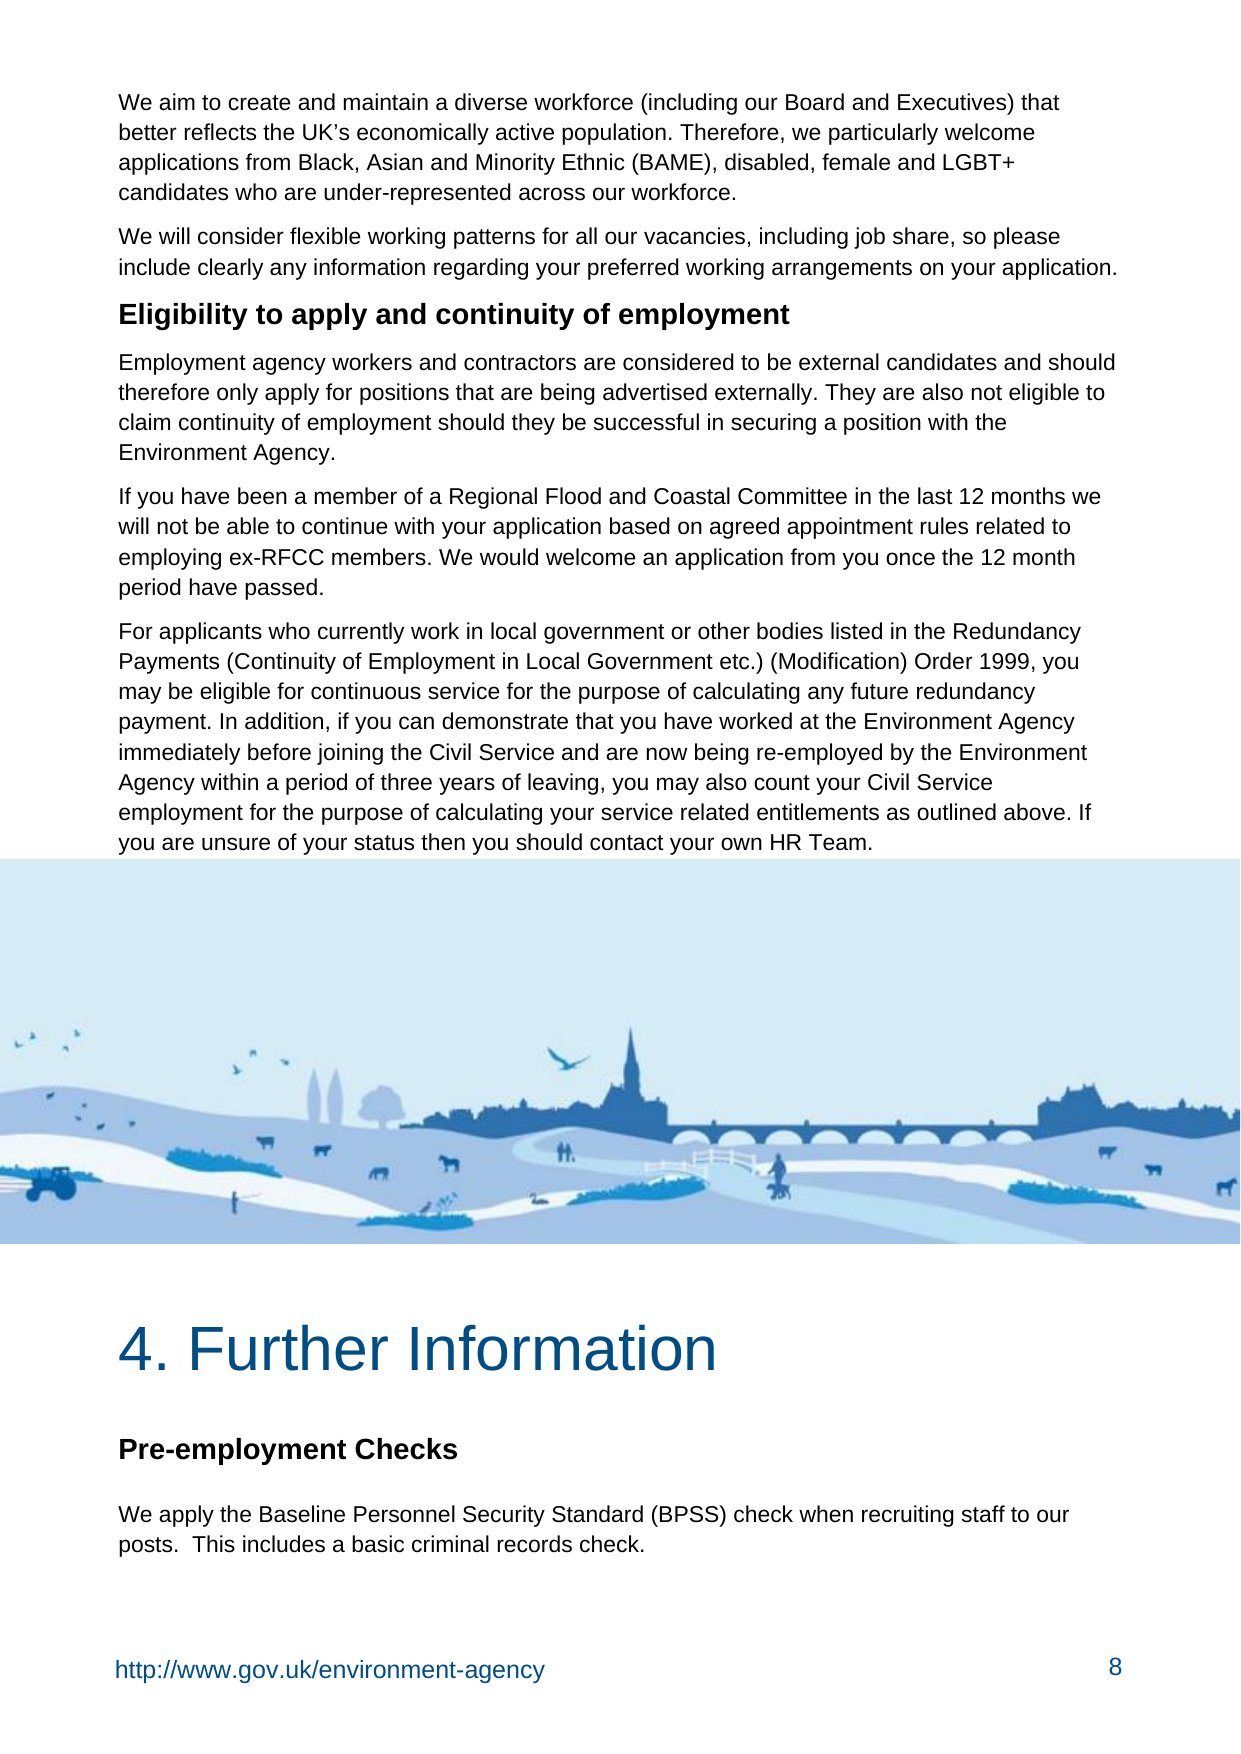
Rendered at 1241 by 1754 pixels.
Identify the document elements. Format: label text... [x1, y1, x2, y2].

text Employment agency workers and contractors are considered to be external candidates and should therefore only apply for positions that are being advertised externally. They are also not eligible to claim continuity of employment should they be successful in securing a position with the Environment Agency. [118, 348, 1122, 465]
text 4. Further Information [118, 1311, 1122, 1383]
text If you have been a member of a Regional Flood and Coastal Committee in the last 12 months we will not be able to continue with your application based on agreed appointment rules related to employing ex-RFCC members. We would welcome an application from you once the 12 month period have passed. [118, 483, 1122, 600]
text We apply the Baseline Personnel Security Standard (BPSS) check when recruiting staff to our posts. This includes a basic criminal records check. [118, 1501, 1122, 1558]
text Pre-employment Checks [118, 1432, 1122, 1466]
text For applicants who currently work in local government or other bodies listed in the Redundancy Payments (Continuity of Employment in Local Government etc.) (Modification) Order 1999, you may be eligible for continuous service for the purpose of calculating any future redundancy payment. In addition, if you can demonstrate that you have worked at the Environment Agency immediately before joining the Civil Service and are now being re-employed by the Environment Agency within a period of three years of leaving, you may also count your Civil Service employment for the purpose of calculating your service related entitlements as outlined above. If you are unsure of your status then you should contact your own HR Team. [118, 618, 1122, 855]
text We will consider flexible working patterns for all our vacancies, including job share, so please include clearly any information regarding your preferred working arrangements on your application. [118, 223, 1122, 280]
text Eligibility to apply and continuity of employment [118, 297, 1122, 331]
text We aim to create and maintain a diverse workforce (including our Board and Executives) that better reflects the UK’s economically active population. Therefore, we particularly welcome applications from Black, Asian and Minority Ethnic (BAME), disabled, female and LGBT+ candidates who are under-represented across our workforce. [118, 89, 1122, 206]
picture [0, 859, 1241, 1244]
